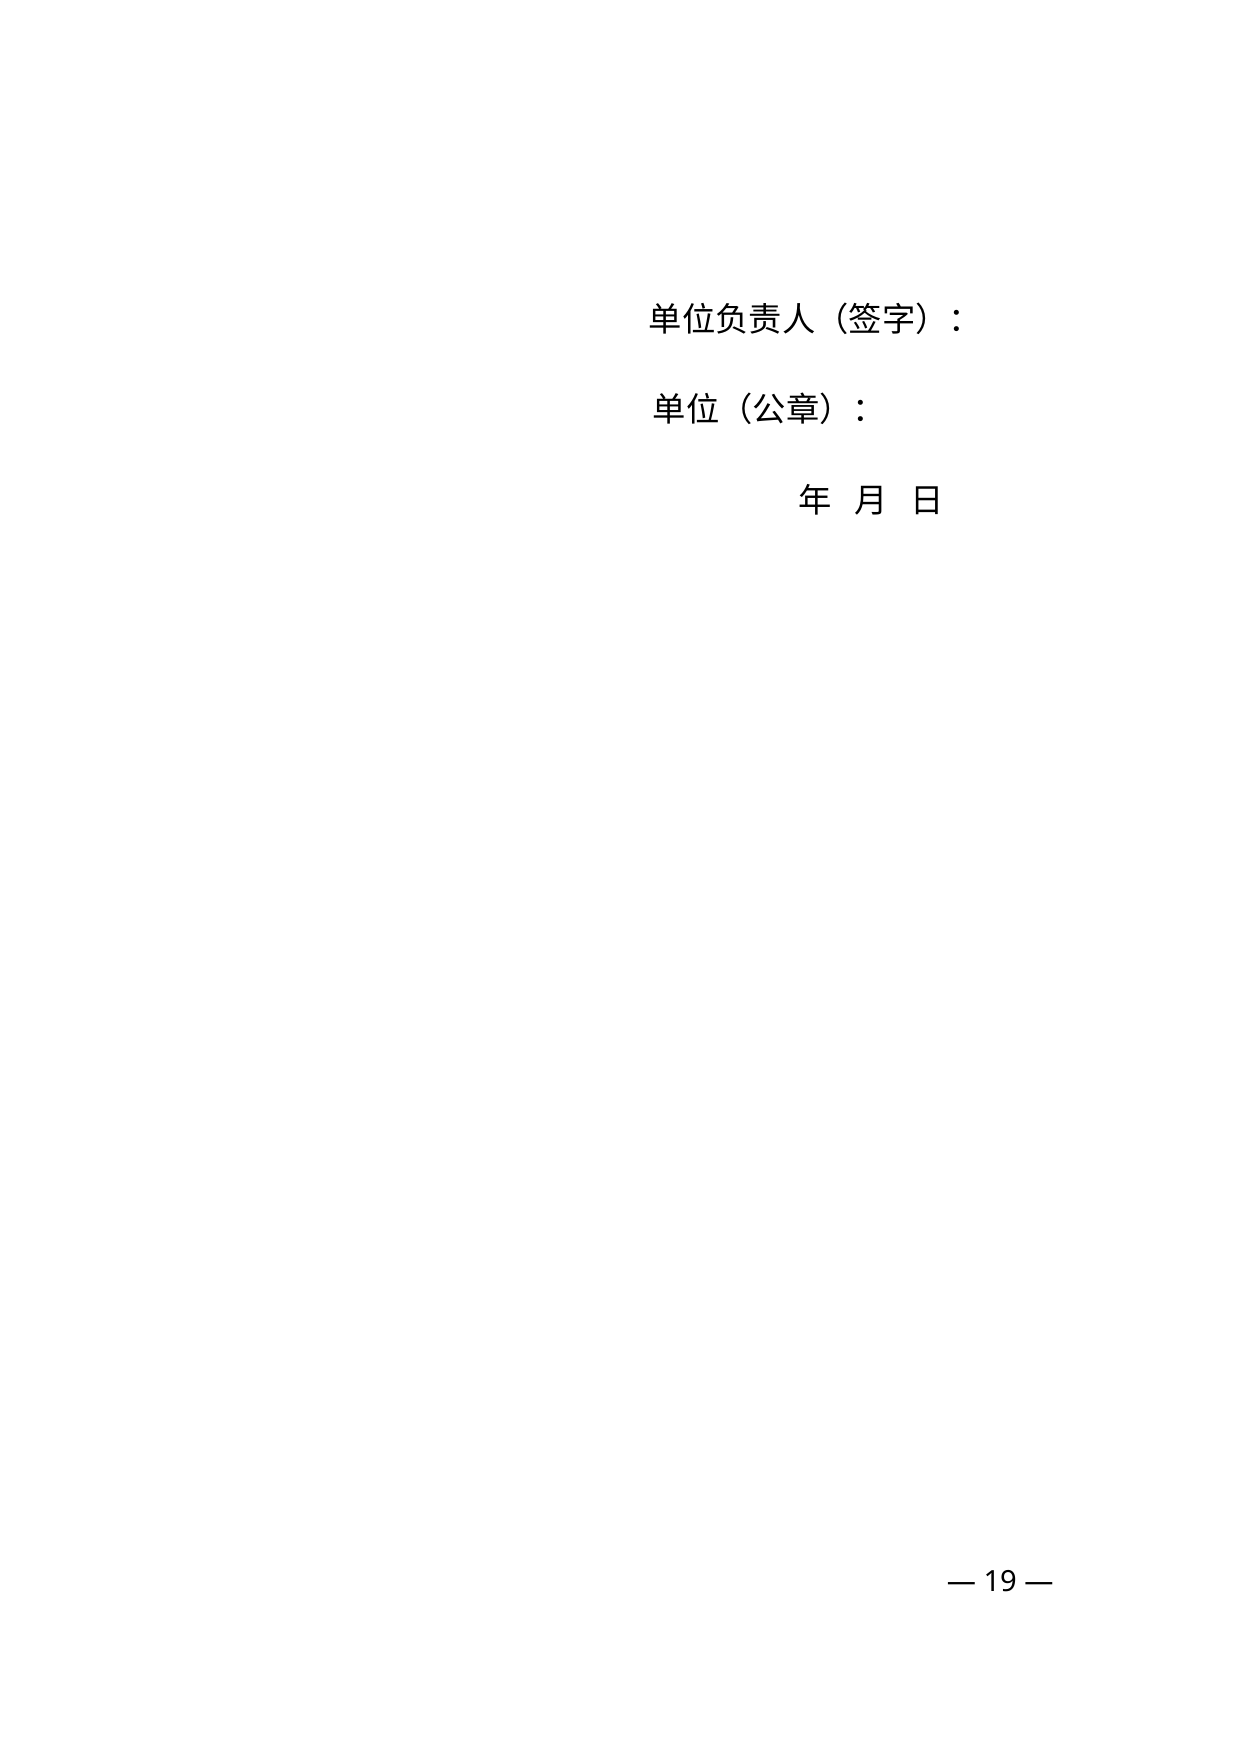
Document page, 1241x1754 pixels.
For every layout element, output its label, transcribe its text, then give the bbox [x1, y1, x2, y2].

text 单位负责人（签字）： [165, 271, 1087, 362]
text 单位（公章）： [165, 362, 1087, 452]
text 年 月 日 [165, 452, 1087, 543]
